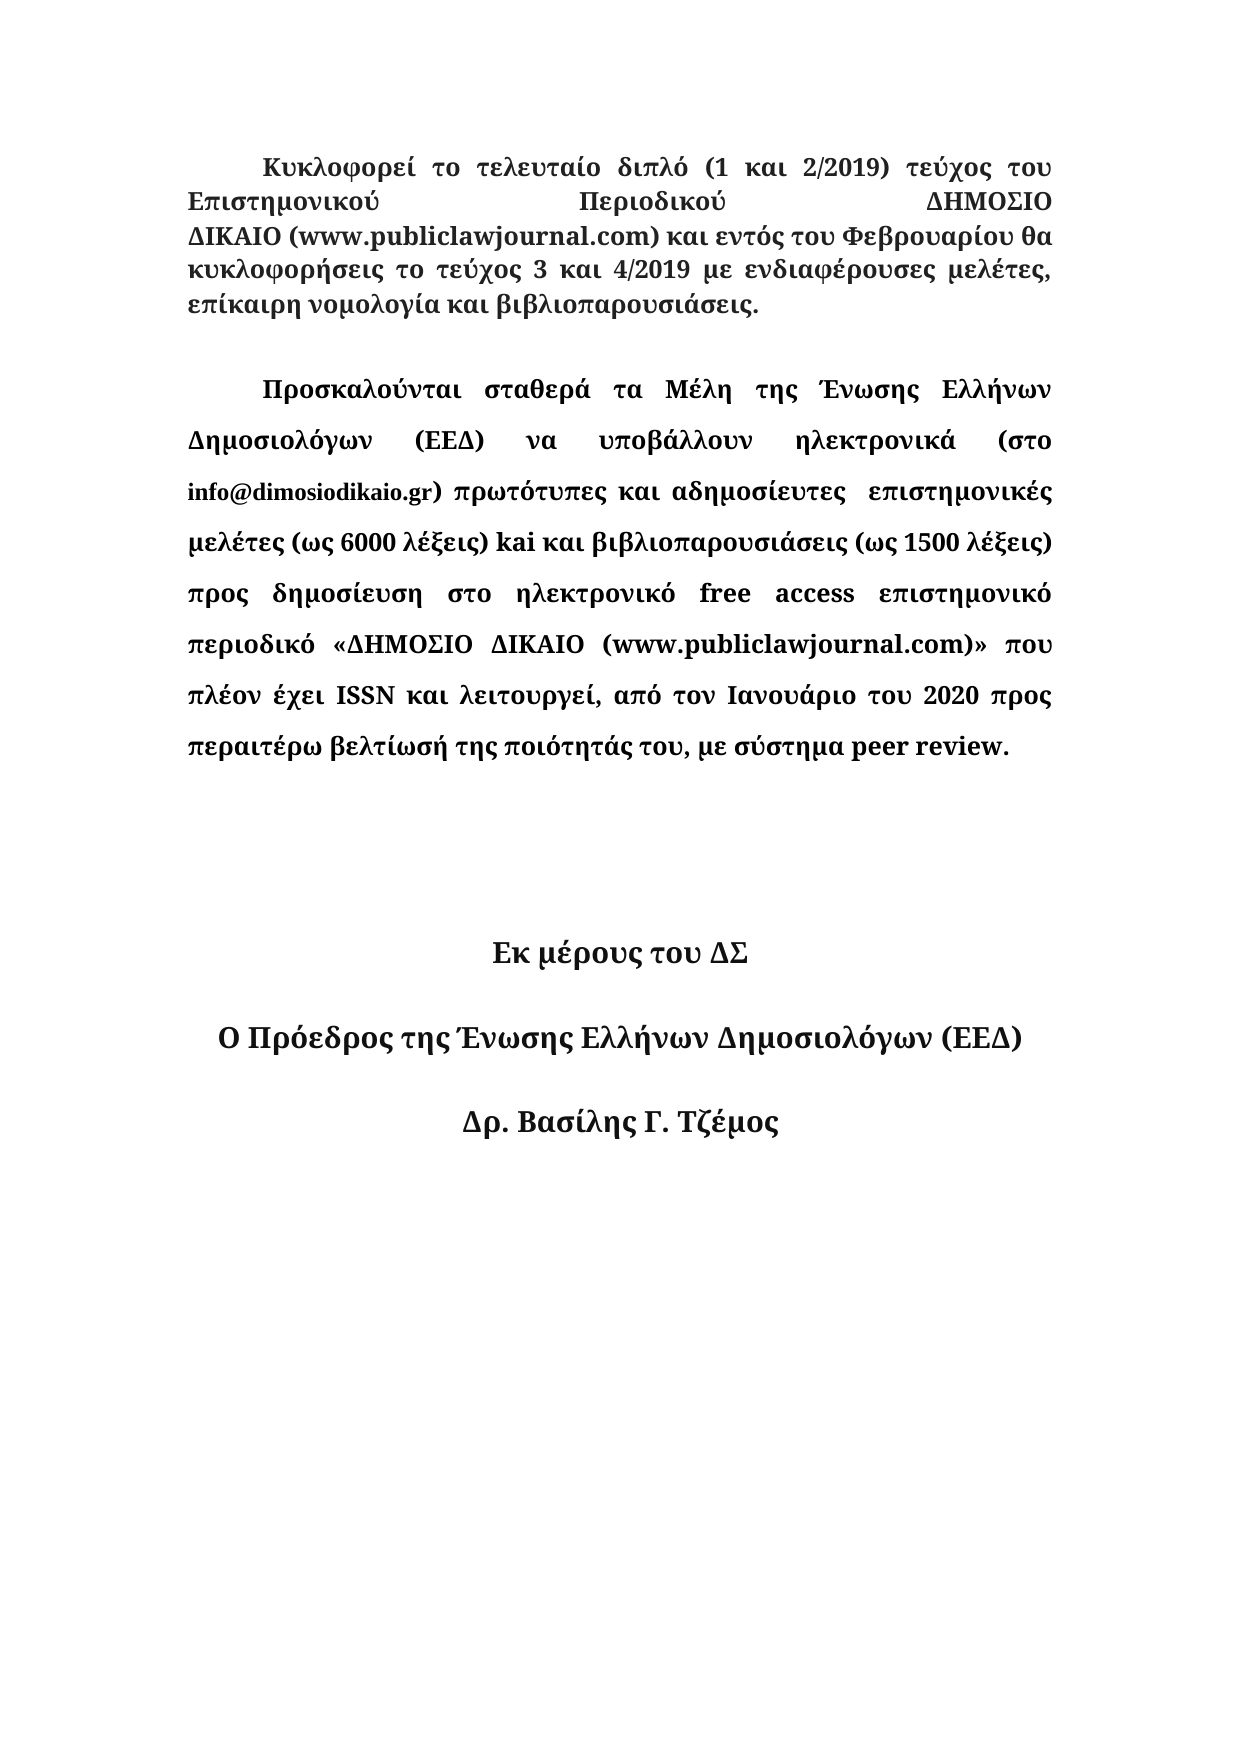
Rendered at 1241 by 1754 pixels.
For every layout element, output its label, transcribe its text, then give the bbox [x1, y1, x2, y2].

text Προσκαλούνται σταθερά τα Μέλη της Ένωσης Ελλήνων Δημοσιολόγων (ΕΕΔ) να υποβάλλουν ηλεκτρονικά (στο info@dimosiodikaio.gr) πρωτότυπες και αδημοσίευτες επιστημονικές μελέτες (ως 6000 λέξεις) kai και βιβλιοπαρουσιάσεις (ως 1500 λέξεις) προς δημοσίευση στο ηλεκτρονικό free access επιστημονικό περιοδικό «ΔΗΜΟΣΙΟ ΔΙΚΑΙΟ (www.publiclawjournal.com)» που πλέον έχει ISSN και λειτουργεί, από τον Ιανουάριο του 2020 προς περαιτέρω βελτίωσή της ποιότητάς του, με σύστημα peer review. [187, 371, 1053, 763]
text Κυκλοφορεί το τελευταίο διπλό (1 και 2/2019) τεύχος του Επιστημονικού Περιοδικού ΔΗΜΟΣΙΟ ΔΙΚΑΙΟ (www.publiclawjournal.com) και εντός του Φεβρουαρίου θα κυκλοφορήσεις το τεύχος 3 και 4/2019 με ενδιαφέρουσες μελέτες, επίκαιρη νομολογία και βιβλιοπαρουσιάσεις. [187, 150, 1053, 320]
text Εκ μέρους του ΔΣ [187, 933, 1053, 972]
text Ο Πρόεδρος της Ένωσης Ελλήνων Δημοσιολόγων (ΕΕΔ) [187, 1017, 1053, 1057]
text Δρ. Βασίλης Γ. Τζέμος [187, 1102, 1053, 1141]
